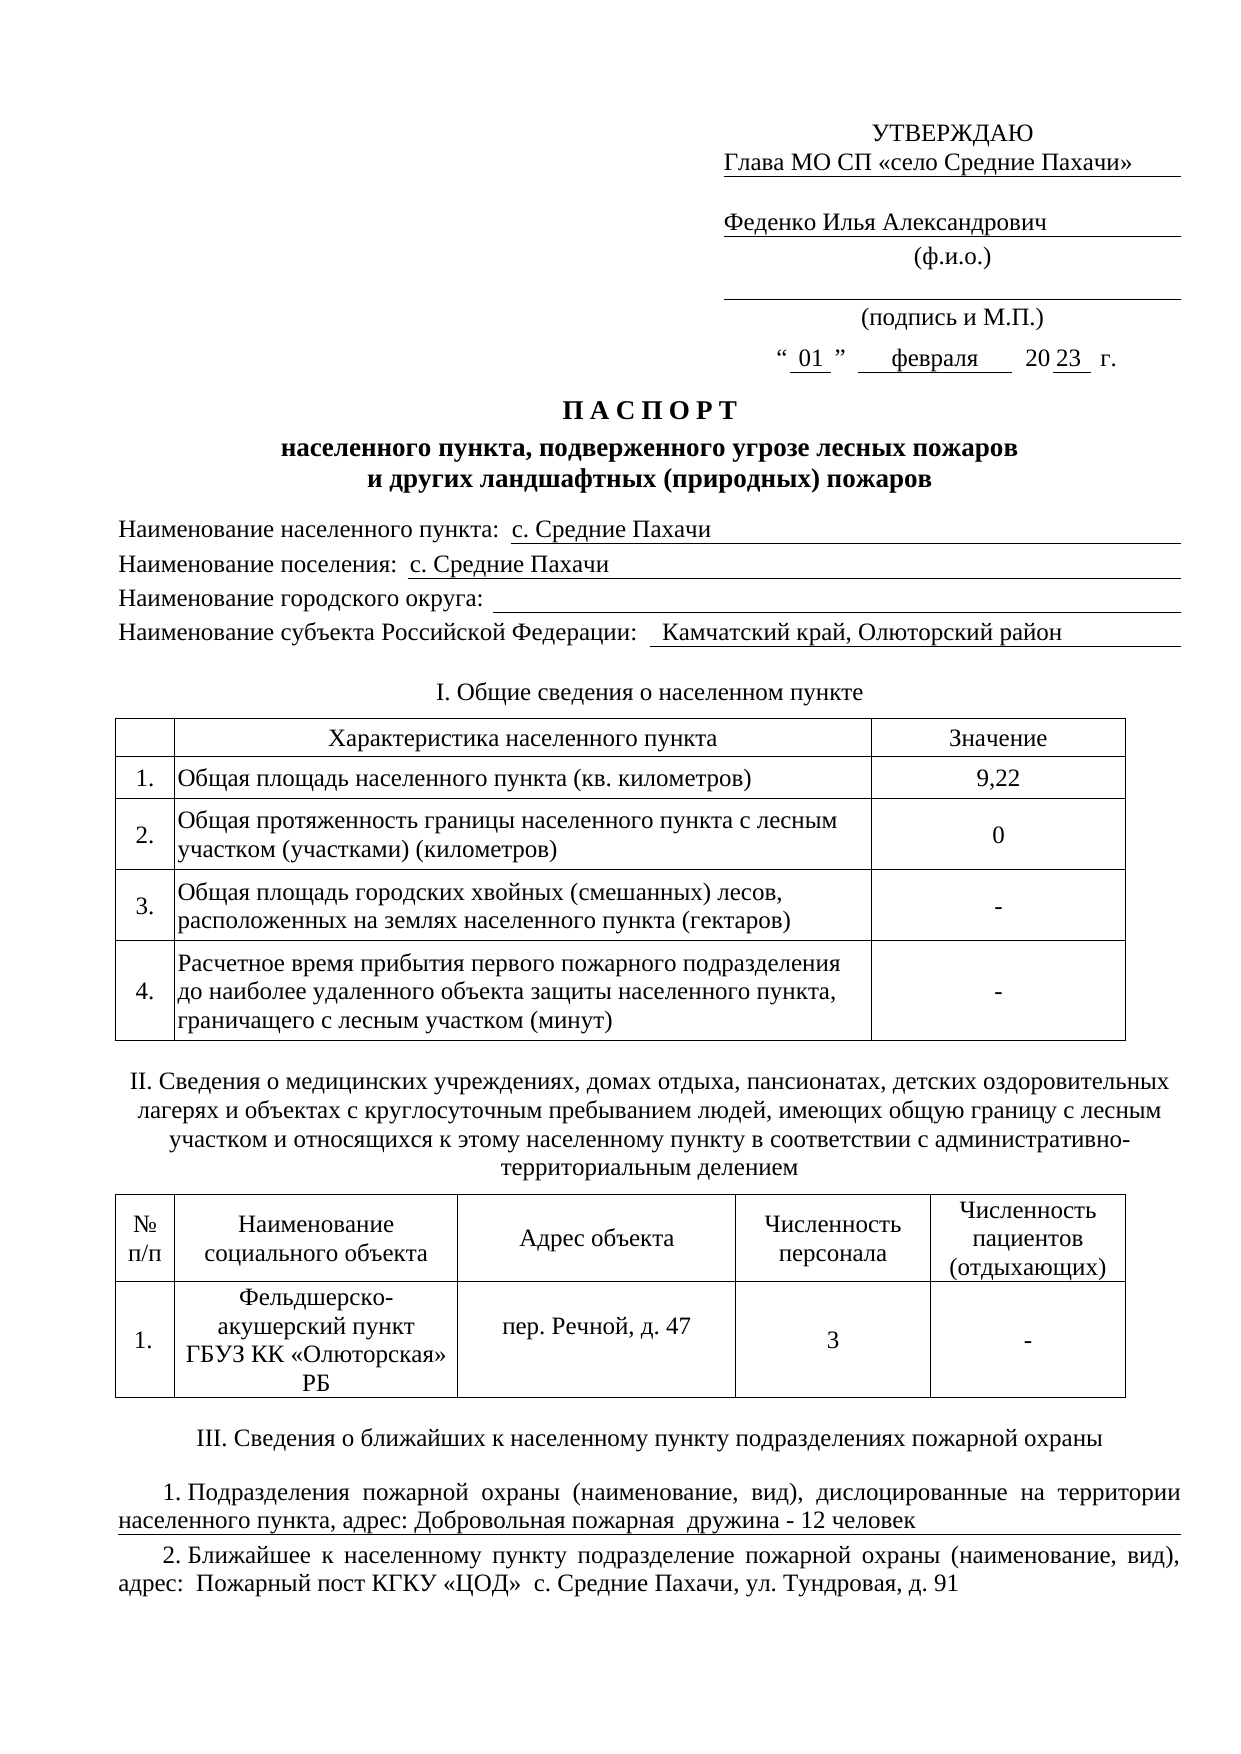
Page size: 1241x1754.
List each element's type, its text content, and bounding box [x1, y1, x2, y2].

table_header Численность персонала [736, 1195, 930, 1281]
table_header 01 [790, 343, 831, 372]
text Феденко Илья Александрович [723, 207, 1181, 236]
table_cell - [931, 1282, 1125, 1397]
table_cell 4. [116, 941, 174, 1040]
text 2. Ближайшее к населенному пункту подразделение пожарной охраны (наименование, вид), адрес: Пожарный пост КГКУ «ЦОД» с. Средние Пахачи, ул. Тундровая, д. 91 [118, 1540, 1181, 1597]
table_header 20 [1012, 343, 1053, 372]
table_header февраля [858, 343, 1012, 372]
table_header “ [770, 343, 790, 372]
table_cell 3 [736, 1282, 930, 1397]
text населенного пункта, подверженного угрозе лесных пожаров и других ландшафтных (природных) пожаров [118, 431, 1181, 494]
table_cell Расчетное время прибытия первого пожарного подразделения до наиболее удаленного объекта защиты населенного пункта, граничащего с лесным участком (минут) [175, 941, 871, 1040]
text II. Сведения о медицинских учреждениях, домах отдыха, пансионатах, детских оздоровительных лагерях и объектах с круглосуточным пребыванием людей, имеющих общую границу с лесным участком и относящихся к этому населенному пункту в соответствии с административно-территориальным делением [118, 1066, 1181, 1181]
table_header г. [1091, 343, 1121, 372]
text Глава МО СП «село Средние Пахачи» [723, 147, 1181, 176]
table_cell Общая площадь населенного пункта (кв. километров) [175, 757, 871, 798]
table_header ” [831, 343, 858, 372]
text 1. Подразделения пожарной охраны (наименование, вид), дислоцированные на территории населенного пункта, адрес: Добровольная пожарная дружина - 12 человек [118, 1477, 1181, 1534]
table_header Значение [872, 719, 1125, 756]
text (подпись и М.П.) [723, 300, 1181, 331]
text УТВЕРЖДАЮ [723, 118, 1181, 147]
table_cell Общая протяженность границы населенного пункта с лесным участком (участками) (километров) [175, 799, 871, 869]
table_cell - [872, 870, 1125, 940]
text Наименование населенного пункта: с. Средние Пахачи [118, 514, 1181, 543]
table_cell 9,22 [872, 757, 1125, 798]
table_header [116, 719, 174, 756]
table_cell 0 [872, 799, 1125, 869]
table_cell Фельдшерско-акушерский пункт ГБУЗ КК «Олюторская» РБ [175, 1282, 457, 1397]
table_header Адрес объекта [458, 1195, 735, 1281]
table_cell 1. [116, 757, 174, 798]
table_header № п/п [116, 1195, 174, 1281]
text I. Общие сведения о населенном пункте [118, 677, 1181, 705]
text III. Сведения о ближайших к населенному пункту подразделениях пожарной охраны [118, 1423, 1181, 1452]
text Наименование субъекта Российской Федерации: Камчатский край, Олюторский район [118, 617, 1181, 646]
table_cell 2. [116, 799, 174, 869]
table_cell пер. Речной, д. 47 [458, 1282, 735, 1397]
table_cell [116, 1282, 174, 1397]
text ПАСПОРТ [118, 394, 1181, 425]
table_cell Общая площадь городских хвойных (смешанных) лесов, расположенных на землях населенного пункта (гектаров) [175, 870, 871, 940]
text Наименование городского округа: [118, 583, 1181, 612]
table_cell 3. [116, 870, 174, 940]
table_header 23 [1053, 343, 1091, 372]
table_cell - [872, 941, 1125, 1040]
text Наименование поселения: с. Средние Пахачи [118, 549, 1181, 577]
table_header Наименование социального объекта [175, 1195, 457, 1281]
table_header Численность пациентов (отдыхающих) [931, 1195, 1125, 1281]
table_header Характеристика населенного пункта [175, 719, 871, 756]
text (ф.и.о.) [723, 237, 1181, 270]
